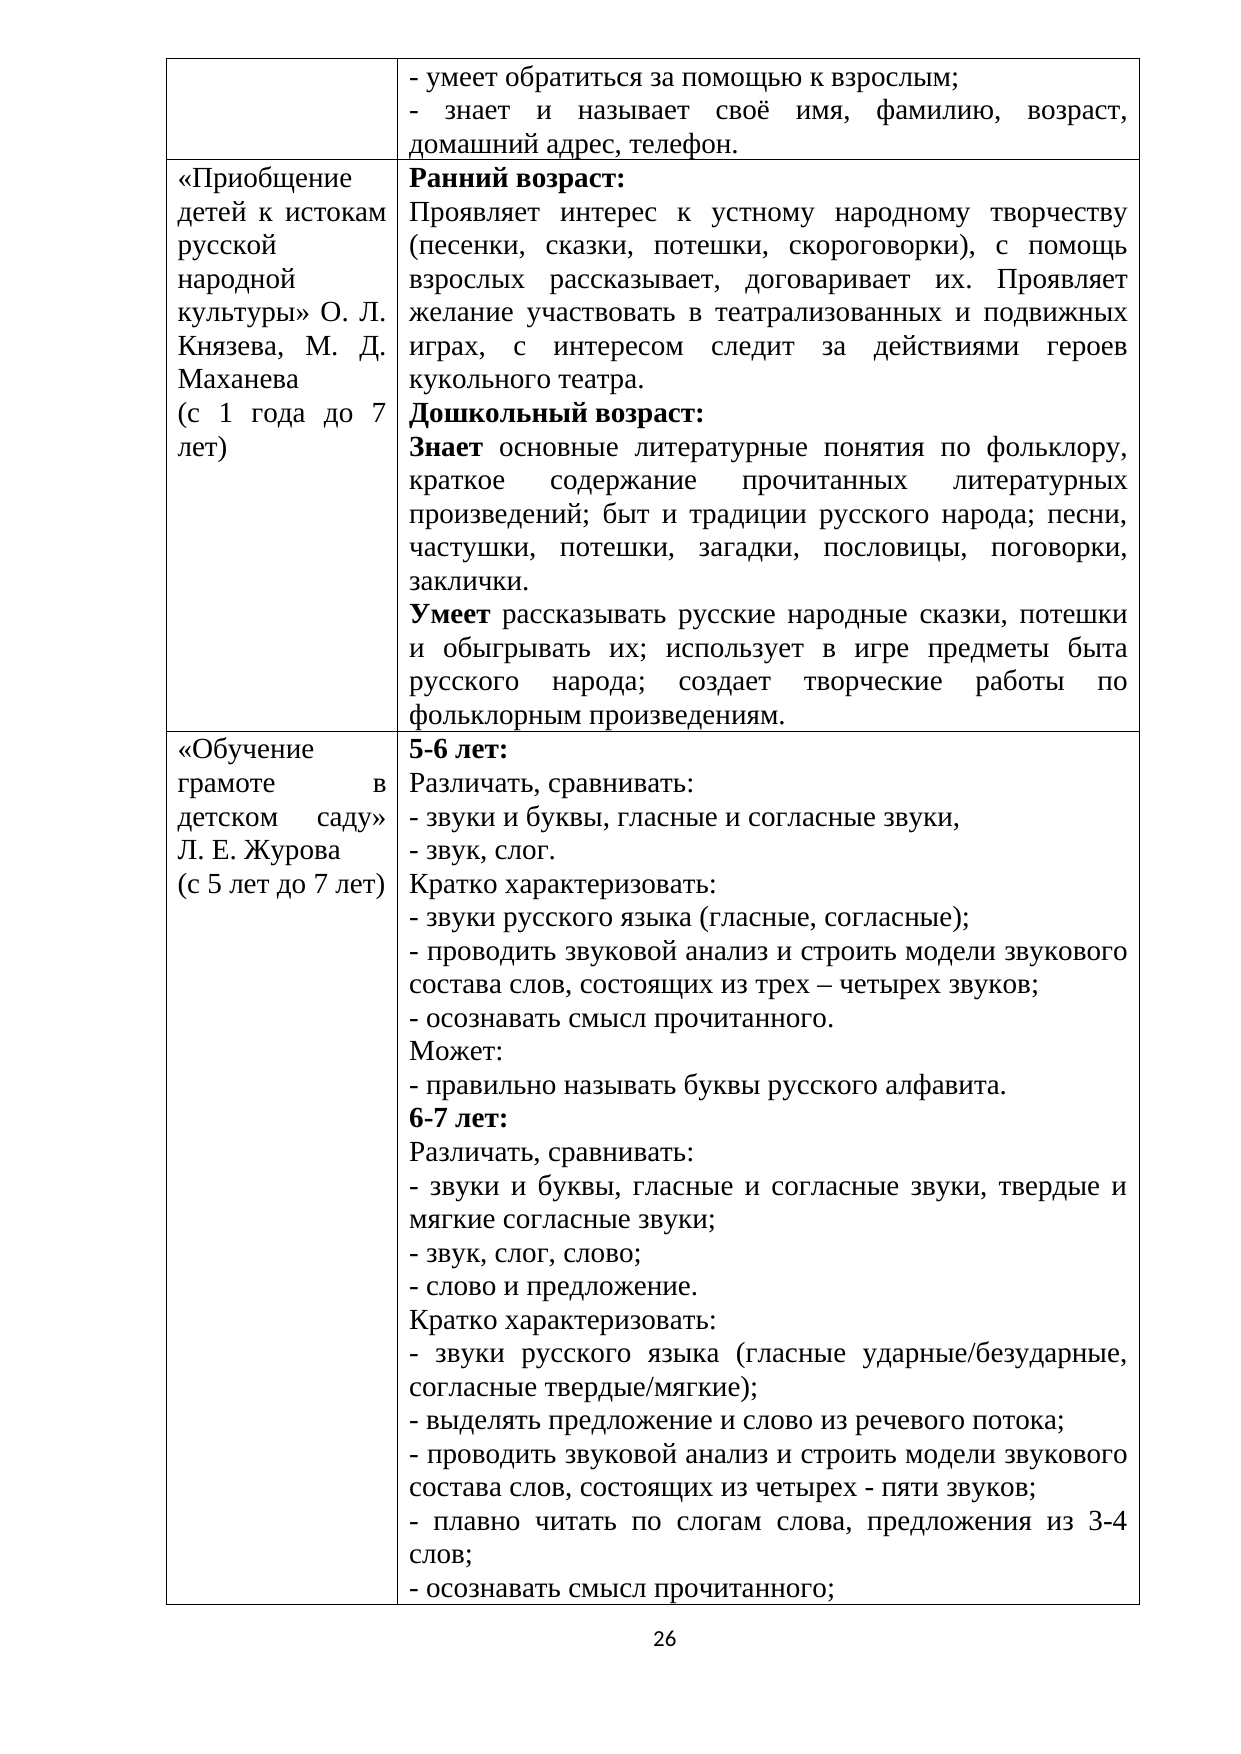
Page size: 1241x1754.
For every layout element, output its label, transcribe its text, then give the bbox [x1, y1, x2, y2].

table_cell «Приобщение детей к истокам русской народной культуры» О. Л. Князева, М. Д. Маханева (с 1 года до 7 лет) [167, 160, 397, 731]
table_cell Ранний возраст: Проявляет интерес к устному народному творчеству (песенки, сказки, потешки, скороговорки), с помощь взрослых рассказывает, договаривает их. Проявляет желание участвовать в театрализованных и подвижных играх, с интересом следит за действиями героев кукольного театра. Дошкольный возраст: Знает основные литературные понятия по фольклору, краткое содержание прочитанных литературных произведений; быт и традиции русского народа; песни, частушки, потешки, загадки, пословицы, поговорки, заклички. Умеет рассказывать русские народные сказки, потешки и обыгрывать их; использует в игре предметы быта русского народа; создает творческие работы по фольклорным произведениям. [398, 160, 1139, 731]
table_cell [398, 732, 1139, 1604]
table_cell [167, 732, 397, 1604]
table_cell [167, 59, 397, 159]
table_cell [398, 59, 1139, 159]
